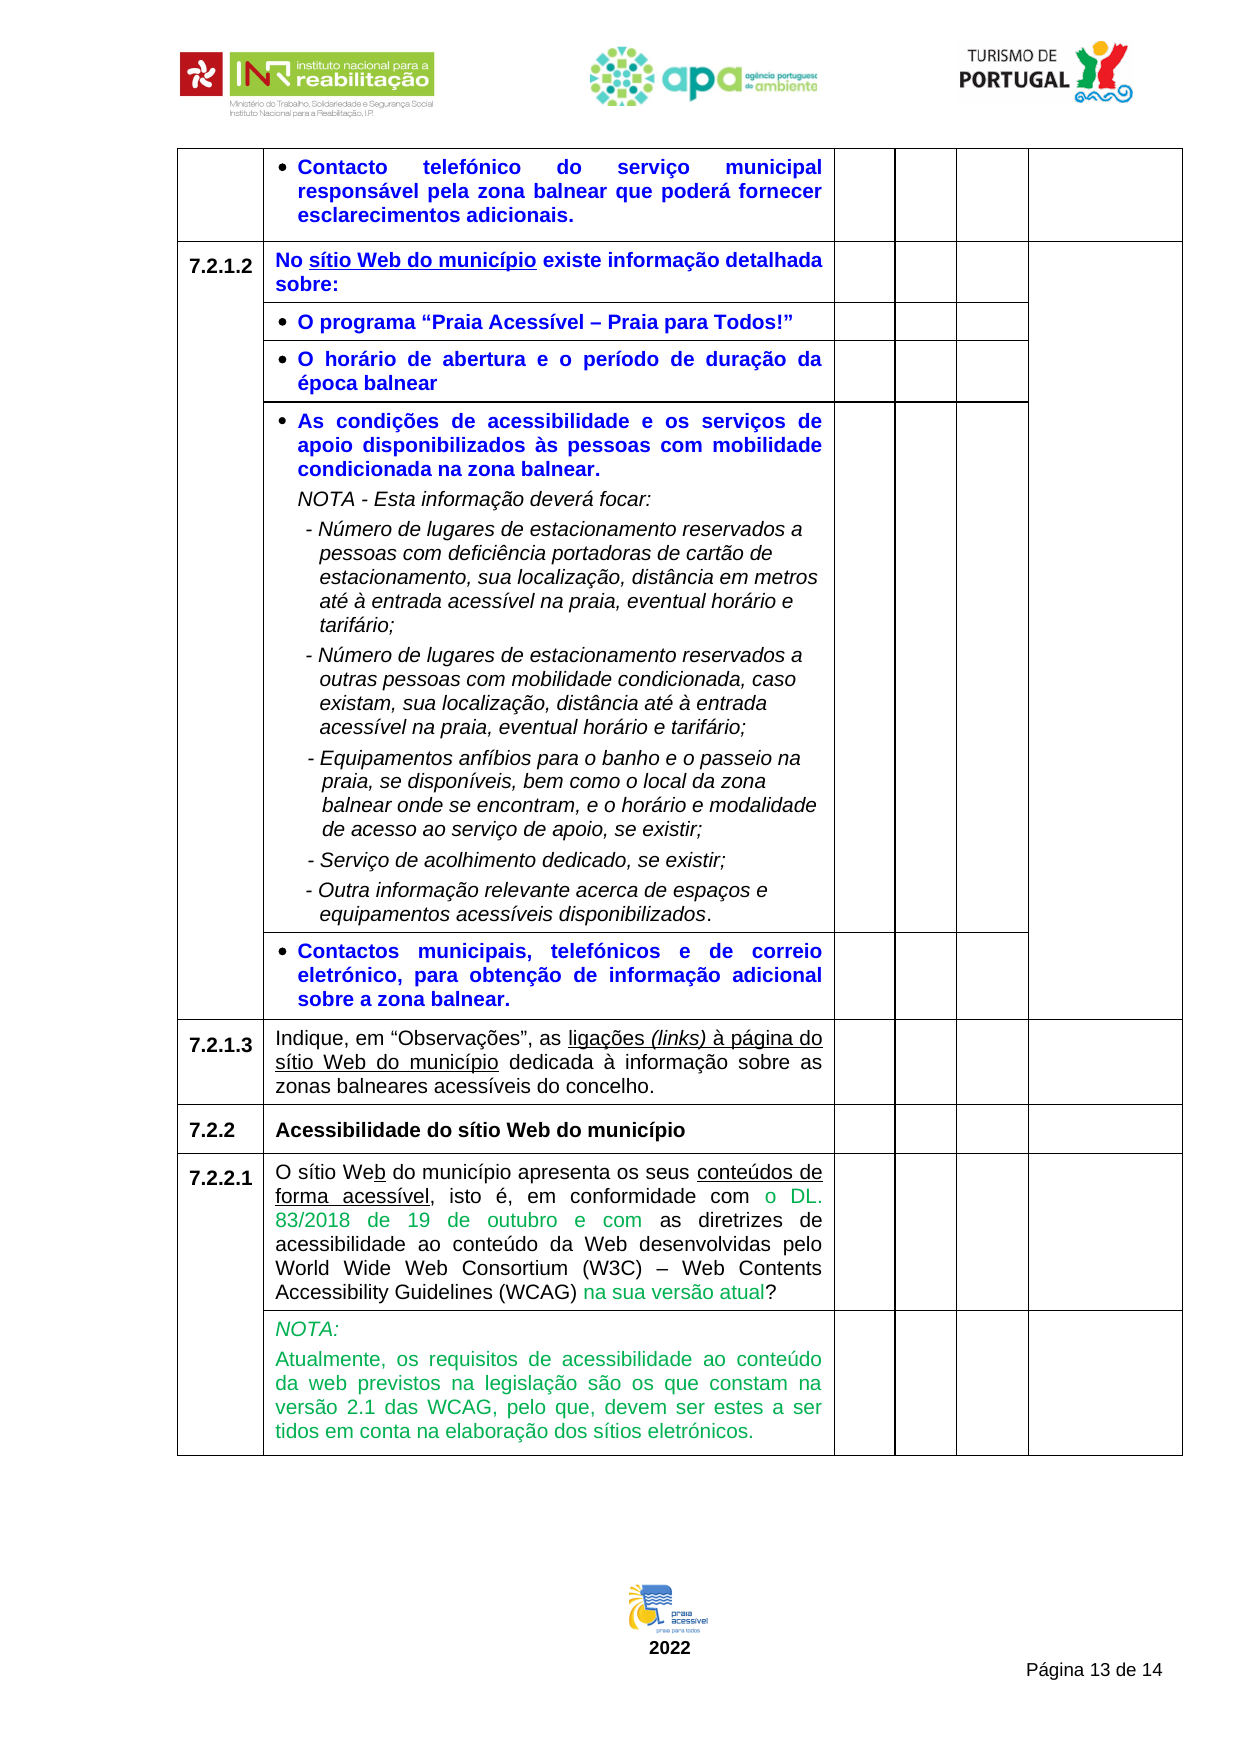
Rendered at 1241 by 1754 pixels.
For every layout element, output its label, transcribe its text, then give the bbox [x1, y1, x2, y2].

table_cell [835, 341, 894, 401]
table_cell [957, 303, 1028, 340]
table_cell [896, 341, 956, 401]
table_cell [957, 1311, 1028, 1455]
table_cell [957, 1020, 1028, 1104]
table_cell Acessibilidade do sítio Web do município [264, 1105, 834, 1152]
table_cell Contactos municipais, telefónicos e de correio eletrónico, para obtenção de informação adicional sobre a zona balnear. [264, 933, 834, 1019]
table_cell [957, 341, 1028, 401]
table_cell [835, 403, 894, 932]
table_cell [1029, 1105, 1182, 1152]
table_cell As condições de acessibilidade e os serviços de apoio disponibilizados às pessoas com mobilidade condicionada na zona balnear. NOTA - Esta informação deverá focar: - Número de lugares de estacionamento reservados a pessoas com deficiência portadoras de cartão de estacionamento, sua localização, distância em metros até à entrada acessível na praia, eventual horário e tarifário; - Número de lugares de estacionamento reservados a outras pessoas com mobilidade condicionada, caso existam, sua localização, distância até à entrada acessível na praia, eventual horário e tarifário; - Equipamentos anfíbios para o banho e o passeio na praia, se disponíveis, bem como o local da zona balnear onde se encontram, e o horário e modalidade de acesso ao serviço de apoio, se existir; - Serviço de acolhimento dedicado, se existir; - Outra informação relevante acerca de espaços e equipamentos acessíveis disponibilizados. [264, 403, 834, 932]
table_cell [835, 242, 894, 302]
table_cell [1029, 1311, 1182, 1455]
table_cell [957, 403, 1028, 932]
table_cell [957, 1154, 1028, 1310]
table_cell [896, 933, 956, 1019]
picture [1084, 94, 1102, 102]
table_cell [835, 1311, 894, 1455]
table_cell [896, 1020, 956, 1104]
table_cell [835, 303, 894, 340]
table_cell No sítio Web do município existe informação detalhada sobre: [264, 242, 834, 302]
table_cell NOTA: Atualmente, os requisitos de acessibilidade ao conteúdo da web previstos na legislação são os que constam na versão 2.1 das WCAG, pelo que, devem ser estes a ser tidos em conta na elaboração dos sítios eletrónicos. [264, 1311, 834, 1455]
table_cell Contacto telefónico do serviço municipal responsável pela zona balnear que poderá fornecer esclarecimentos adicionais. [264, 149, 834, 241]
table_cell O horário de abertura e o período de duração da época balnear [264, 341, 834, 401]
table_cell [896, 242, 956, 302]
picture [629, 1582, 711, 1637]
picture [1104, 95, 1117, 102]
table_cell [835, 149, 894, 241]
table_cell [896, 303, 956, 340]
table_cell O programa “Praia Acessível – Praia para Todos!” [264, 303, 834, 340]
table_cell [957, 1105, 1028, 1152]
table_cell [896, 149, 956, 241]
picture [177, 49, 437, 119]
table_cell [1029, 1154, 1182, 1310]
table_cell [957, 242, 1028, 302]
table_cell O sítio Web do município apresenta os seus conteúdos de forma acessível, isto é, em conformidade com o DL. 83/2018 de 19 de outubro e com as diretrizes de acessibilidade ao conteúdo da Web desenvolvidas pelo World Wide Web Consortium (W3C) – Web Contents Accessibility Guidelines (WCAG) na sua versão atual? [264, 1154, 834, 1310]
table_cell 7.2.1.3 [178, 1020, 263, 1104]
table_cell [896, 1311, 956, 1455]
table_cell Indique, em “Observações”, as ligações (links) à página do sítio Web do município dedicada à informação sobre as zonas balneares acessíveis do concelho. [264, 1020, 834, 1104]
table_cell 7.2.2.1 [178, 1154, 263, 1455]
table_cell [1029, 1020, 1182, 1104]
picture [956, 39, 1134, 102]
table_cell [835, 933, 894, 1019]
table_cell 7.2.2 [178, 1105, 263, 1152]
table_cell [957, 933, 1028, 1019]
table_cell [835, 1105, 894, 1152]
table_cell [1029, 242, 1182, 1019]
table_cell [835, 1020, 894, 1104]
table_cell [835, 1154, 894, 1310]
table_cell [896, 1105, 956, 1152]
table_cell [957, 149, 1028, 241]
table_cell [896, 403, 956, 932]
table_cell [896, 1154, 956, 1310]
table_cell 7.2.1.2 [178, 242, 263, 1019]
